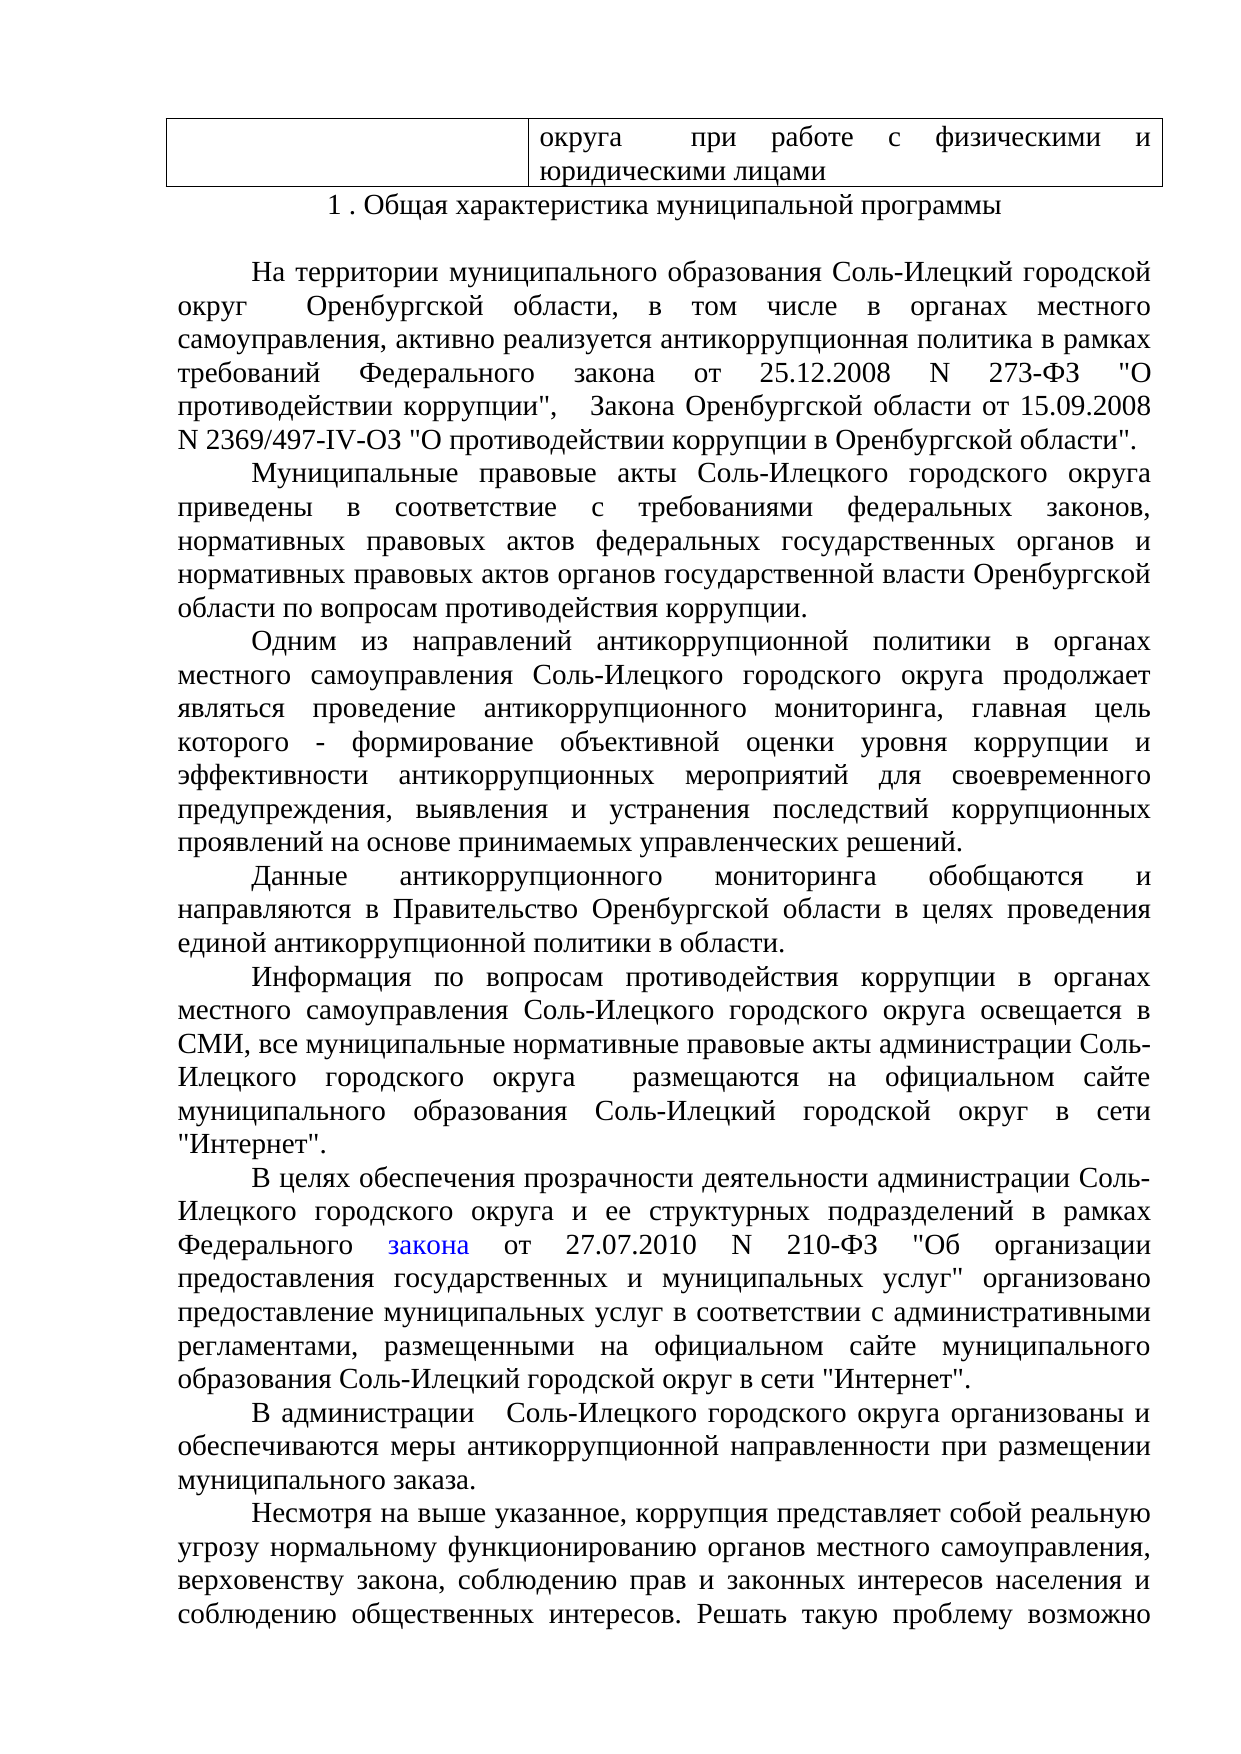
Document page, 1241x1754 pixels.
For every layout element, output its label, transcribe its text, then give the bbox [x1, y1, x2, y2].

text Данные антикоррупционного мониторинга обобщаются и направляются в Правительство Оренбургской области в целях проведения единой антикоррупционной политики в области. [177, 858, 1152, 959]
text В администрации Соль-Илецкого городского округа организованы и обеспечиваются меры антикоррупционной направленности при размещении муниципального заказа. [177, 1395, 1152, 1495]
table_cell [167, 119, 528, 186]
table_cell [529, 119, 1162, 186]
text Информация по вопросам противодействия коррупции в органах местного самоуправления Соль-Илецкого городского округа освещается в СМИ, все муниципальные нормативные правовые акты администрации Соль-Илецкого городского округа размещаются на официальном сайте муниципального образования Соль-Илецкий городской округ в сети "Интернет". [177, 959, 1152, 1160]
text Одним из направлений антикоррупционной политики в органах местного самоуправления Соль-Илецкого городского округа продолжает являться проведение антикоррупционного мониторинга, главная цель которого - формирование объективной оценки уровня коррупции и эффективности антикоррупционных мероприятий для своевременного предупреждения, выявления и устранения последствий коррупционных проявлений на основе принимаемых управленческих решений. [177, 623, 1152, 858]
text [177, 1495, 1152, 1629]
text На территории муниципального образования Соль-Илецкий городской округ Оренбургской области, в том числе в органах местного самоуправления, активно реализуется антикоррупционная политика в рамках требований Федерального закона от 25.12.2008 N 273-ФЗ "О противодействии коррупции", Закона Оренбургской области от 15.09.2008 N 2369/497-IV-ОЗ "О противодействии коррупции в Оренбургской области". [177, 254, 1152, 456]
text В целях обеспечения прозрачности деятельности администрации Соль-Илецкого городского округа и ее структурных подразделений в рамках Федерального закона от 27.07.2010 N 210-ФЗ "Об организации предоставления государственных и муниципальных услуг" организовано предоставление муниципальных услуг в соответствии с административными регламентами, размещенными на официальном сайте муниципального образования Соль-Илецкий городской округ в сети "Интернет". [177, 1160, 1152, 1395]
text Муниципальные правовые акты Соль-Илецкого городского округа приведены в соответствие с требованиями федеральных законов, нормативных правовых актов федеральных государственных органов и нормативных правовых актов органов государственной власти Оренбургской области по вопросам противодействия коррупции. [177, 456, 1152, 623]
text 1 . Общая характеристика муниципальной программы [177, 187, 1152, 221]
